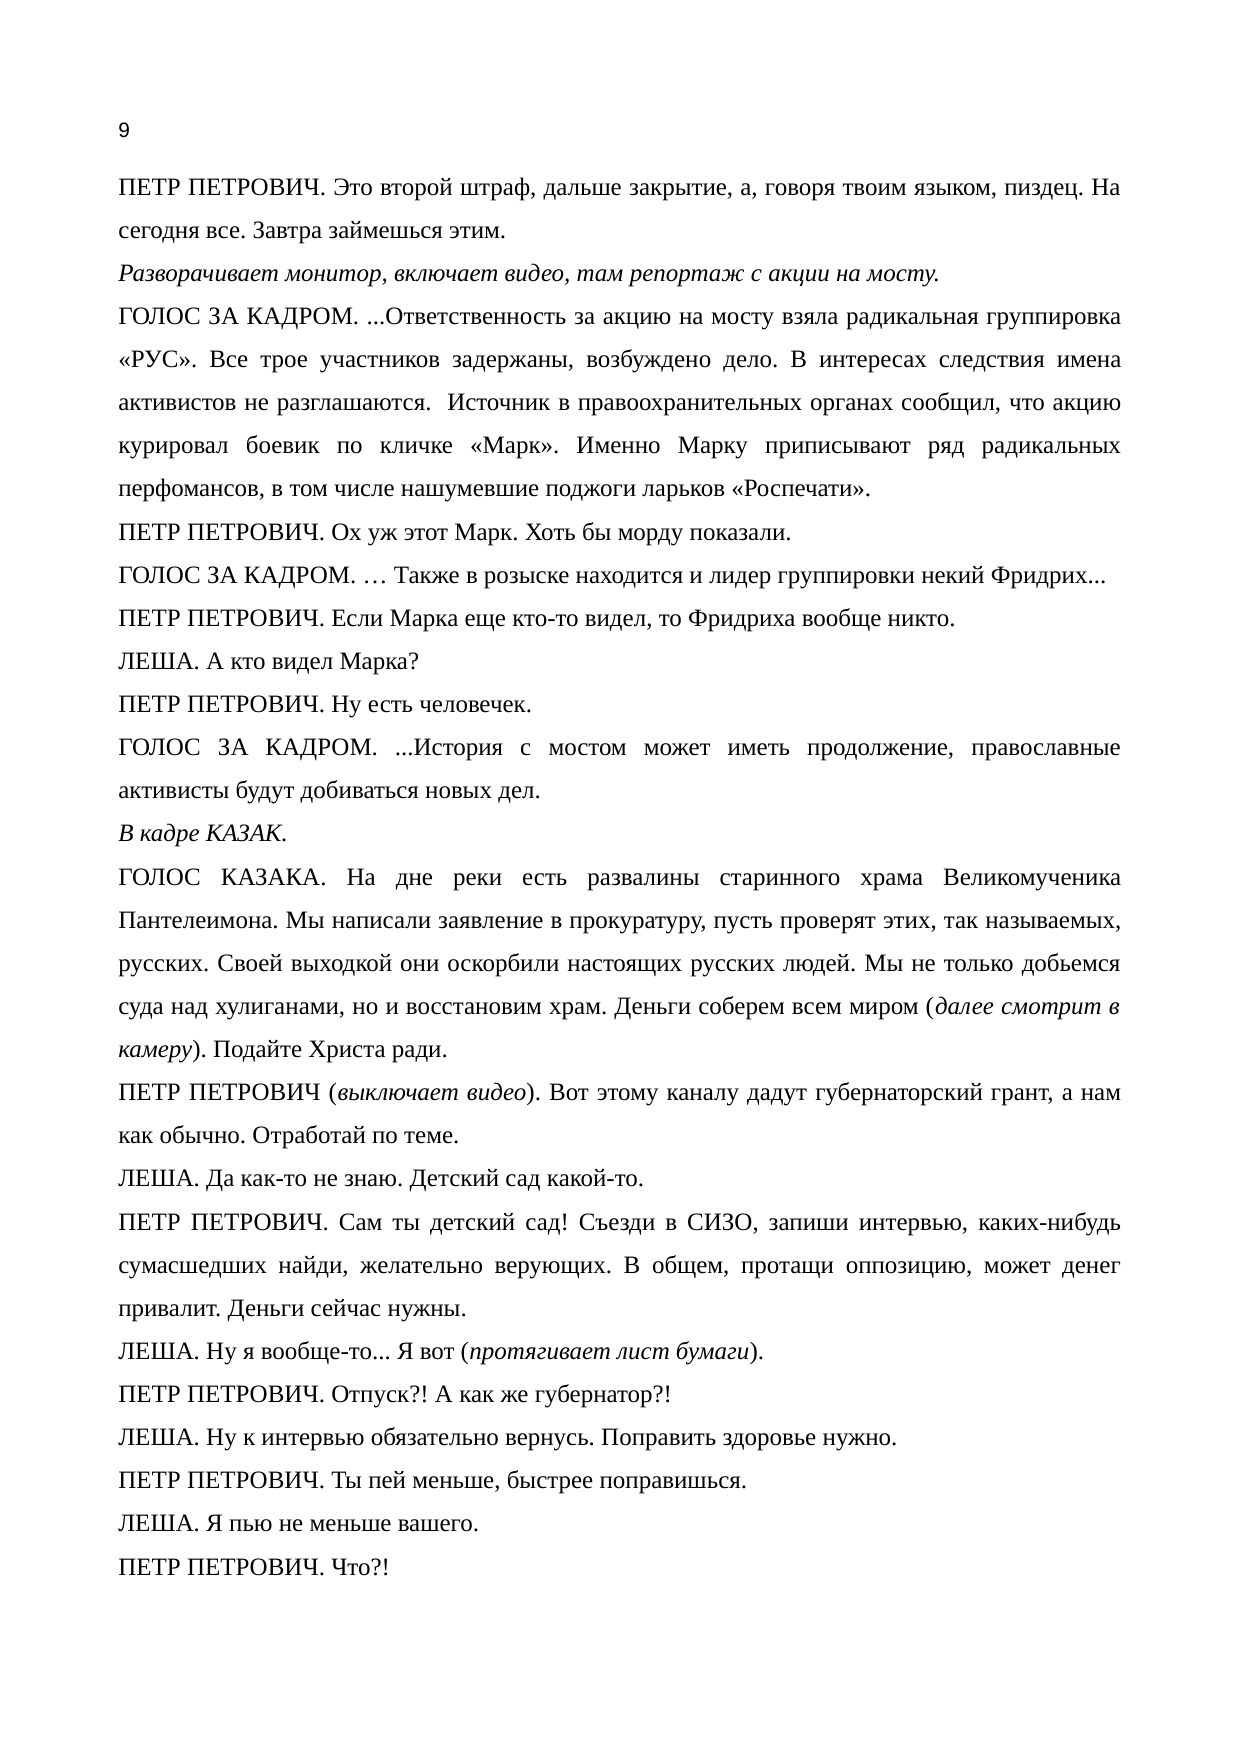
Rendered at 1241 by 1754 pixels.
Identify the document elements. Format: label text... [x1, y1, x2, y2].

text Разворачивает монитор, включает видео, там репортаж с акции на мосту. [118, 258, 1122, 287]
text ЛЕША. Я пью не меньше вашего. [118, 1508, 1122, 1537]
text ГОЛОС ЗА КАДРОМ. ...История с мостом может иметь продолжение, православные активисты будут добиваться новых дел. [118, 732, 1122, 804]
text ПЕТР ПЕТРОВИЧ. Ты пей меньше, быстрее поправишься. [118, 1465, 1122, 1494]
text ПЕТР ПЕТРОВИЧ. Отпуск?! А как же губернатор?! [118, 1379, 1122, 1408]
text ПЕТР ПЕТРОВИЧ (выключает видео). Вот этому каналу дадут губернаторский грант, а нам как обычно. Отработай по теме. [118, 1077, 1122, 1149]
text ЛЕША. Ну к интервью обязательно вернусь. Поправить здоровье нужно. [118, 1422, 1122, 1451]
text ПЕТР ПЕТРОВИЧ. Это второй штраф, дальше закрытие, а, говоря твоим языком, пиздец. На сегодня все. Завтра займешься этим. [118, 172, 1122, 243]
text ГОЛОС ЗА КАДРОМ. ...Ответственность за акцию на мосту взяла радикальная группировка «РУС». Все трое участников задержаны, возбуждено дело. В интересах следствия имена активистов не разглашаются. Источник в правоохранительных органах сообщил, что акцию курировал боевик по кличке «Марк». Именно Марку приписывают ряд радикальных перфомансов, в том числе нашумевшие поджоги ларьков «Роспечати». [118, 301, 1122, 502]
text ЛЕША. А кто видел Марка? [118, 646, 1122, 675]
text ПЕТР ПЕТРОВИЧ. Если Марка еще кто-то видел, то Фридриха вообще никто. [118, 603, 1122, 632]
text ПЕТР ПЕТРОВИЧ. Что?! [118, 1552, 1122, 1580]
text ГОЛОС КАЗАКА. На дне реки есть развалины старинного храма Великомученика Пантелеимона. Мы написали заявление в прокуратуру, пусть проверят этих, так называемых, русских. Своей выходкой они оскорбили настоящих русских людей. Мы не только добьемся суда над хулиганами, но и восстановим храм. Деньги соберем всем миром (далее смотрит в камеру). Подайте Христа ради. [118, 862, 1122, 1063]
text ЛЕША. Ну я вообще-то... Я вот (протягивает лист бумаги). [118, 1336, 1122, 1365]
text В кадре КАЗАК. [118, 818, 1122, 847]
text ПЕТР ПЕТРОВИЧ. Ох уж этот Марк. Хоть бы морду показали. [118, 517, 1122, 545]
text ЛЕША. Да как-то не знаю. Детский сад какой-то. [118, 1163, 1122, 1192]
text ГОЛОС ЗА КАДРОМ. … Также в розыске находится и лидер группировки некий Фридрих... [118, 560, 1122, 588]
text ПЕТР ПЕТРОВИЧ. Ну есть человечек. [118, 689, 1122, 718]
text ПЕТР ПЕТРОВИЧ. Сам ты детский сад! Съезди в СИЗО, запиши интервью, каких-нибудь сумасшедших найди, желательно верующих. В общем, протащи оппозицию, может денег привалит. Деньги сейчас нужны. [118, 1207, 1122, 1322]
